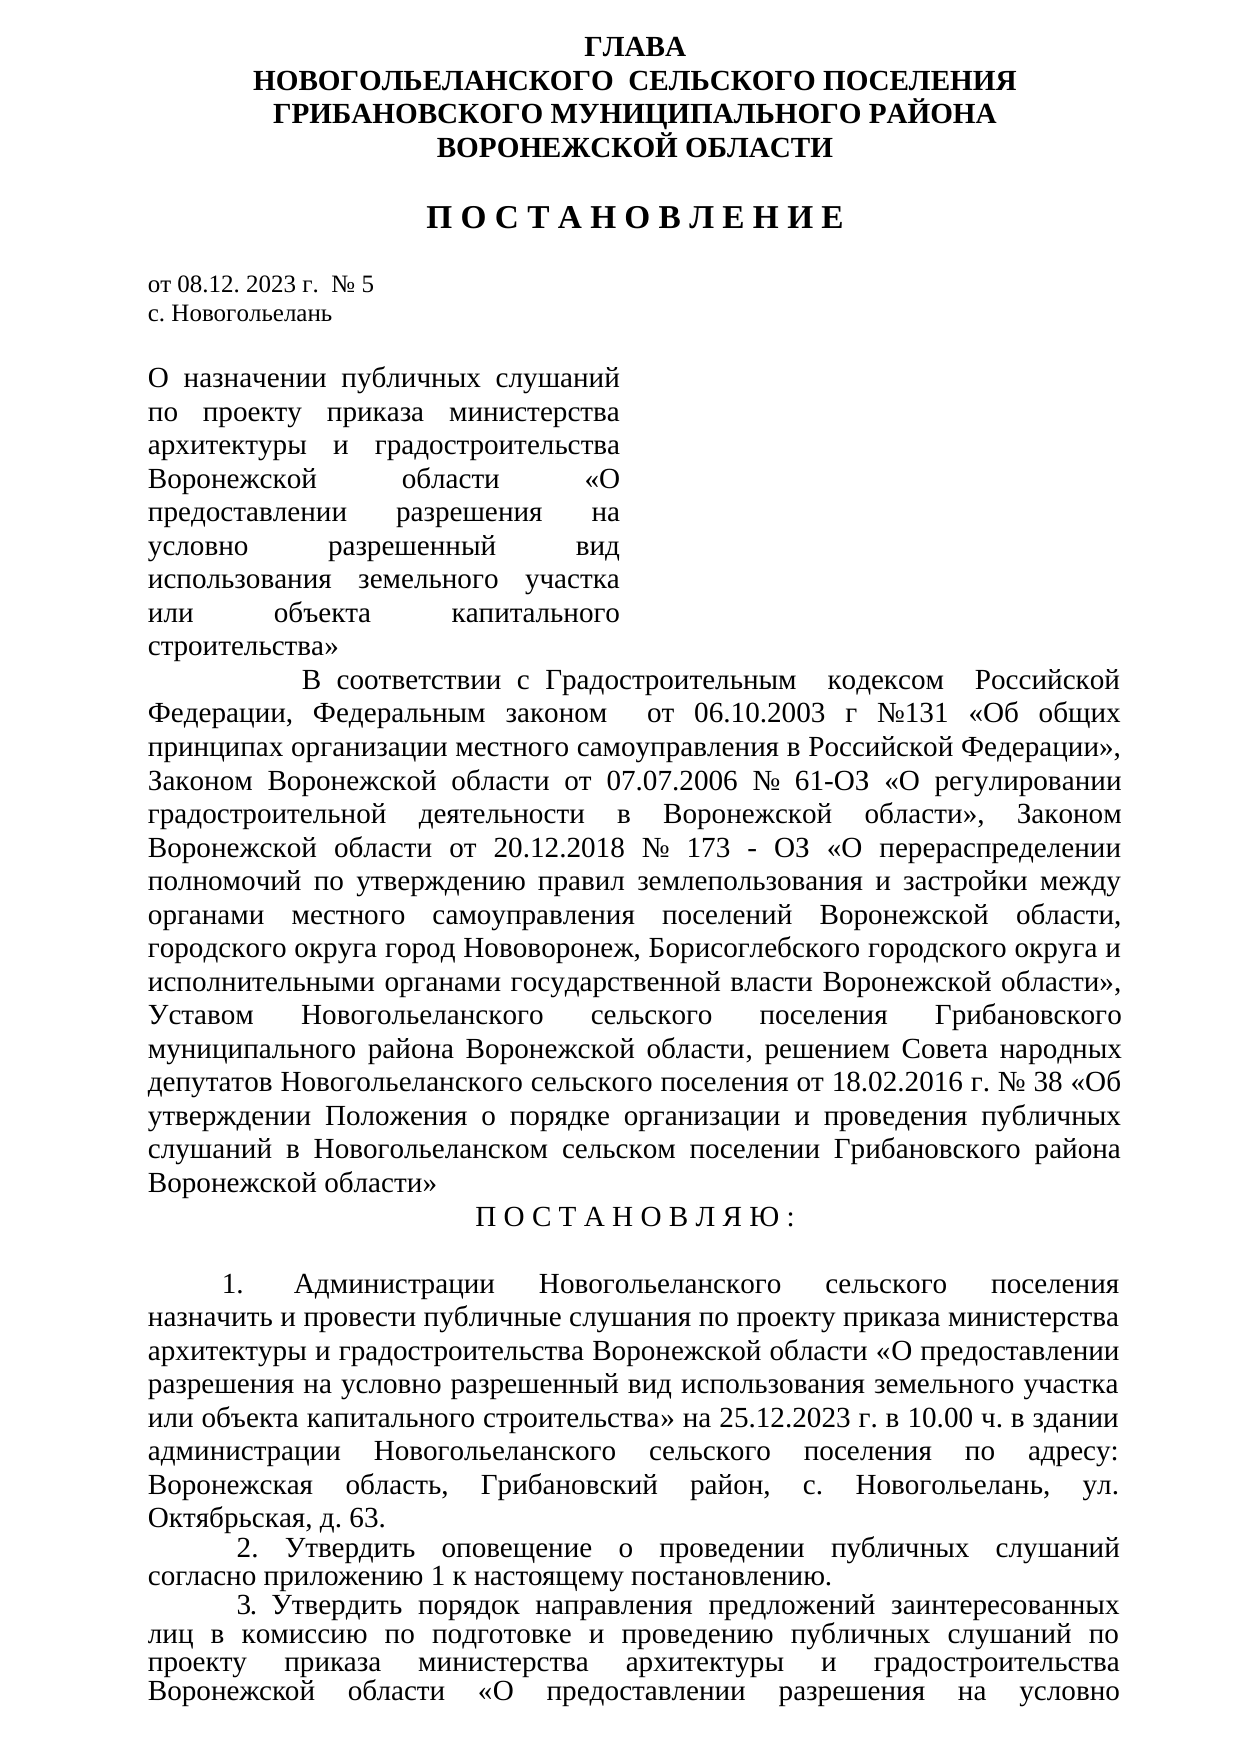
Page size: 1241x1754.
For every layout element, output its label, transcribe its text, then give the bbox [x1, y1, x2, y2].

text НОВОГОЛЬЕЛАНСКОГО СЕЛЬСКОГО ПОСЕЛЕНИЯ [148, 63, 1122, 97]
text от 08.12. 2023 г. № 5 [148, 269, 1122, 298]
text ГРИБАНОВСКОГО МУНИЦИПАЛЬНОГО РАЙОНА [148, 97, 1122, 130]
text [148, 1591, 1120, 1706]
text ВОРОНЕЖСКОЙ ОБЛАСТИ [148, 130, 1122, 164]
list Администрации Новогольеланского сельского поселения назначить и провести публичные слушания по проекту приказа министерства архитектуры и градостроительства Воронежской области «О предоставлении разрешения на условно разрешенный вид использования земельного участка или объекта капитального строительства» на 25.12.2023 г. в 10.00 ч. в здании администрации Новогольеланского сельского поселения по адресу: Воронежская область, Грибановский район, с. Новогольелань, ул. Октябрьская, д. 63. [148, 1266, 1120, 1534]
text О назначении публичных слушаний по проекту приказа министерства архитектуры и градостроительства Воронежской области «О предоставлении разрешения на условно разрешенный вид использования земельного участка или объекта капитального строительства» [148, 360, 620, 662]
text В соответствии с Градостроительным кодексом Российской Федерации, Федеральным законом от 06.10.2003 г №131 «Об общих принципах организации местного самоуправления в Российской Федерации», Законом Воронежской области от 07.07.2006 № 61-ОЗ «О регулировании градостроительной деятельности в Воронежской области», Законом Воронежской области от 20.12.2018 № 173 - ОЗ «О перераспределении полномочий по утверждению правил землепользования и застройки между органами местного самоуправления поселений Воронежской области, городского округа город Нововоронеж, Борисоглебского городского округа и исполнительными органами государственной власти Воронежской области», Уставом Новогольеланского сельского поселения Грибановского муниципального района Воронежской области, решением Совета народных депутатов Новогольеланского сельского поселения от 18.02.2016 г. № 38 «Об утверждении Положения о порядке организации и проведения публичных слушаний в Новогольеланском сельском поселении Грибановского района Воронежской области» [148, 662, 1122, 1199]
text П О С Т А Н О В Л Я Ю : [148, 1199, 1122, 1232]
text П О С Т А Н О В Л Е Н И Е [148, 197, 1122, 236]
text 2. Утвердить оповещение о проведении публичных слушаний согласно приложению 1 к настоящему постановлению. [148, 1534, 1120, 1591]
text ГЛАВА [148, 29, 1122, 63]
text с. Новогольелань [148, 298, 1122, 327]
